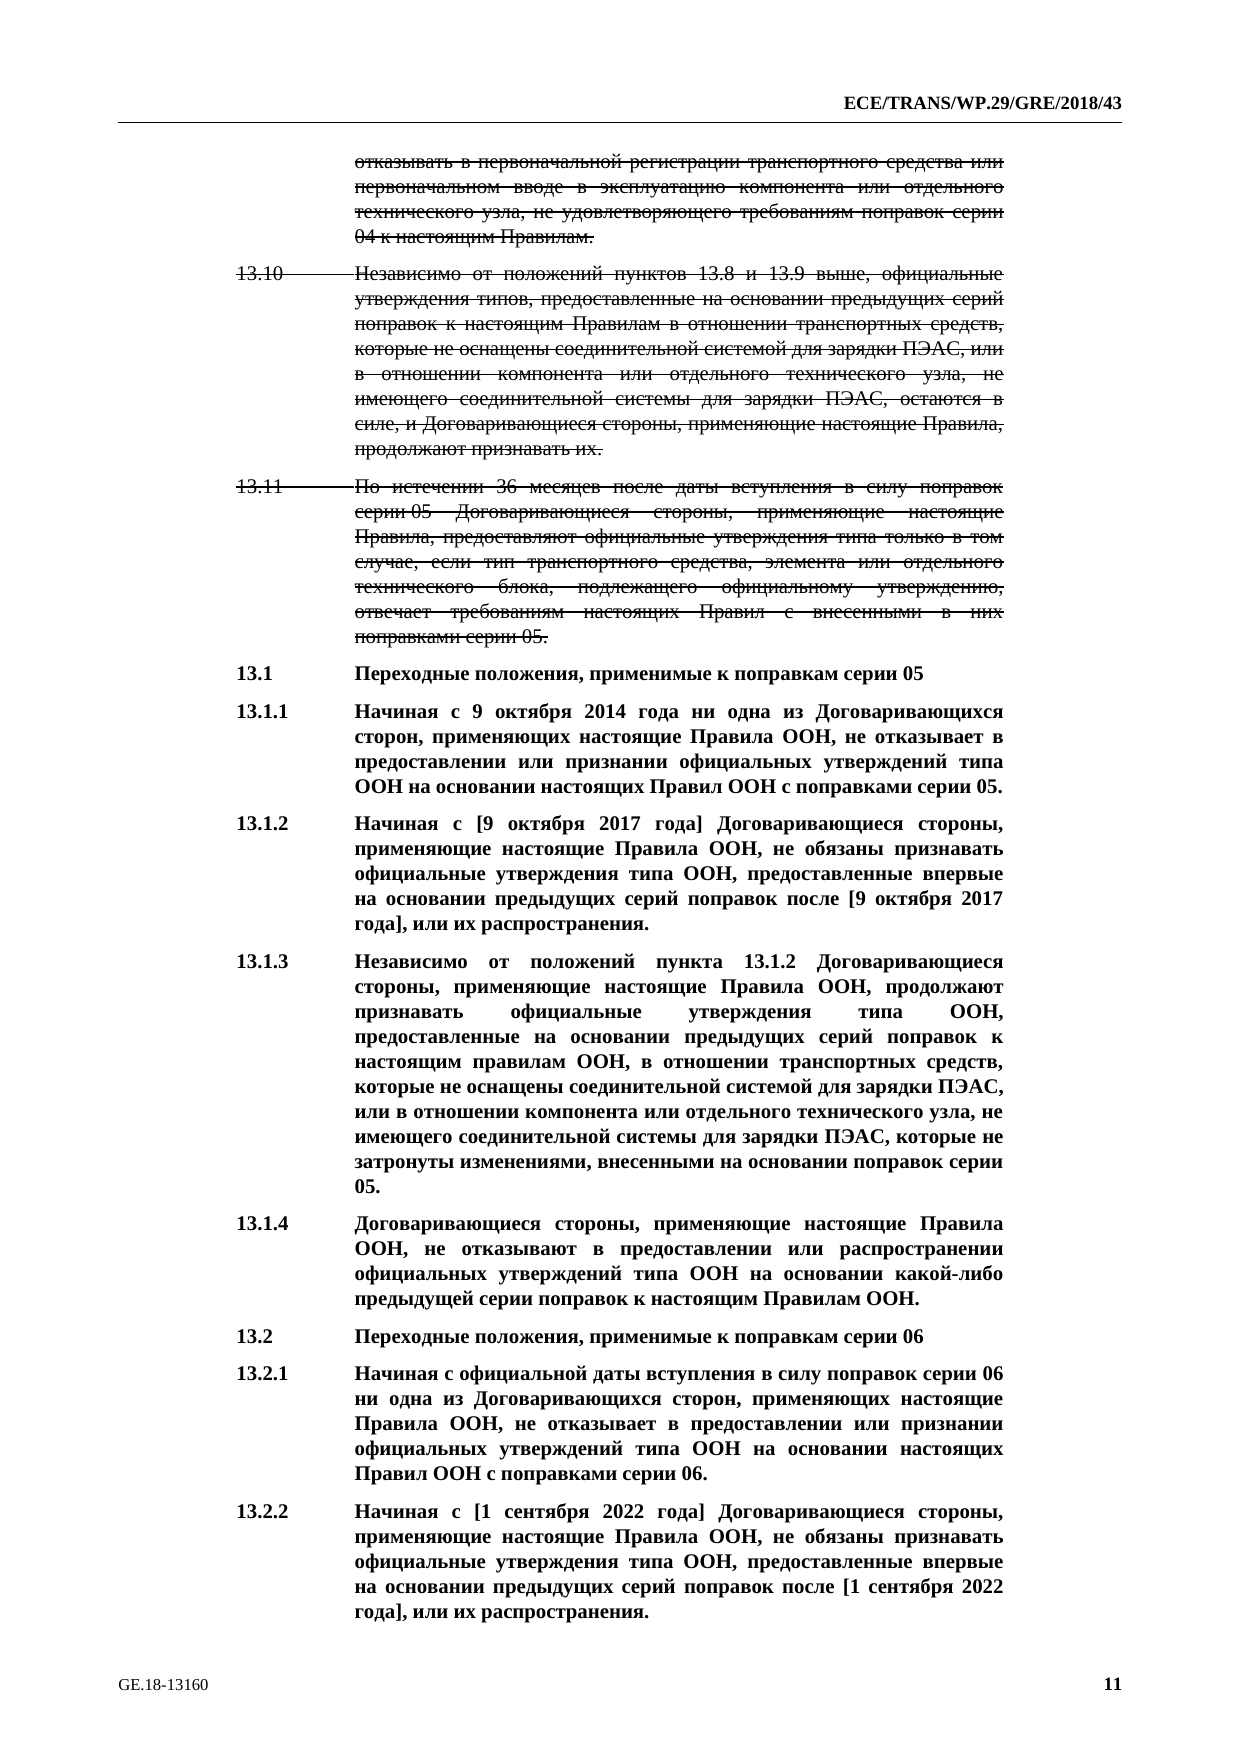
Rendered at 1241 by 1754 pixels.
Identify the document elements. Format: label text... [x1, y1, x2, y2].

text 13.10 Независимо от положений пунктов 13.8 и 13.9 выше, официальные утверждения типов, предоставленные на основании предыдущих серий поправок к настоящим Правилам в отношении транспортных средств, которые не оснащены соединительной системой для зарядки ПЭАС, или в отношении компонента или отдельного технического узла, не имеющего соединительной системы для зарядки ПЭАС, остаются в силе, и Договаривающиеся стороны, применяющие настоящие Правила, продолжают признавать их. [236, 275, 1004, 460]
text 13.2 Переходные положения, применимые к поправкам серии 06 [236, 1323, 1004, 1348]
text 13.1.1 Начиная с 9 октября 2014 года ни одна из Договаривающихся сторон, применяющих настоящие Правила ООН, не отказывает в предоставлении или признании официальных утверждений типа ООН на основании настоящих Правил ООН с поправками серии 05. [236, 698, 1004, 798]
text 13.1.3 Независимо от положений пункта 13.1.2 Договаривающиеся стороны, применяющие настоящие Правила ООН, продолжают признавать официальные утверждения типа ООН, предоставленные на основании предыдущих серий поправок к настоящим правилам ООН, в отношении транспортных средств, которые не оснащены соединительной системой для зарядки ПЭАС, или в отношении компонента или отдельного технического узла, не имеющего соединительной системы для зарядки ПЭАС, которые не затронуты изменениями, внесенными на основании поправок серии 05. [236, 948, 1004, 1198]
text 13.2.1 Начиная с официальной даты вступления в силу поправок серии 06 ни одна из Договаривающихся сторон, применяющих настоящие Правила ООН, не отказывает в предоставлении или признании официальных утверждений типа ООН на основании настоящих Правил ООН с поправками серии 06. [236, 1360, 1004, 1485]
text 13.1 Переходные положения, применимые к поправкам серии 05 [236, 660, 1004, 685]
text 13.1.4 Договаривающиеся стороны, применяющие настоящие Правила ООН, не отказывают в предоставлении или распространении официальных утверждений типа ООН на основании какой-либо предыдущей серии поправок к настоящим Правилам ООН. [236, 1210, 1004, 1310]
text 13.1.2 Начиная с [9 октября 2017 года] Договаривающиеся стороны, применяющие настоящие Правила ООН, не обязаны признавать официальные утверждения типа ООН, предоставленные впервые на основании предыдущих серий поправок после [9 октября 2017 года], или их распространения. [236, 810, 1004, 935]
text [236, 148, 1004, 248]
text 13.2.2 Начиная с [1 сентября 2022 года] Договаривающиеся стороны, применяющие настоящие Правила ООН, не обязаны признавать официальные утверждения типа ООН, предоставленные впервые на основании предыдущих серий поправок после [1 сентября 2022 года], или их распространения. [236, 1498, 1004, 1623]
text 13.11 По истечении 36 месяцев после даты вступления в силу поправок серии 05 Договаривающиеся стороны, применяющие настоящие Правила, предоставляют официальные утверждения типа только в том случае, если тип транспортного средства, элемента или отдельного технического блока, подлежащего официальному утверждению, отвечает требованиям настоящих Правил с внесенными в них поправками серии 05. [236, 473, 1004, 648]
